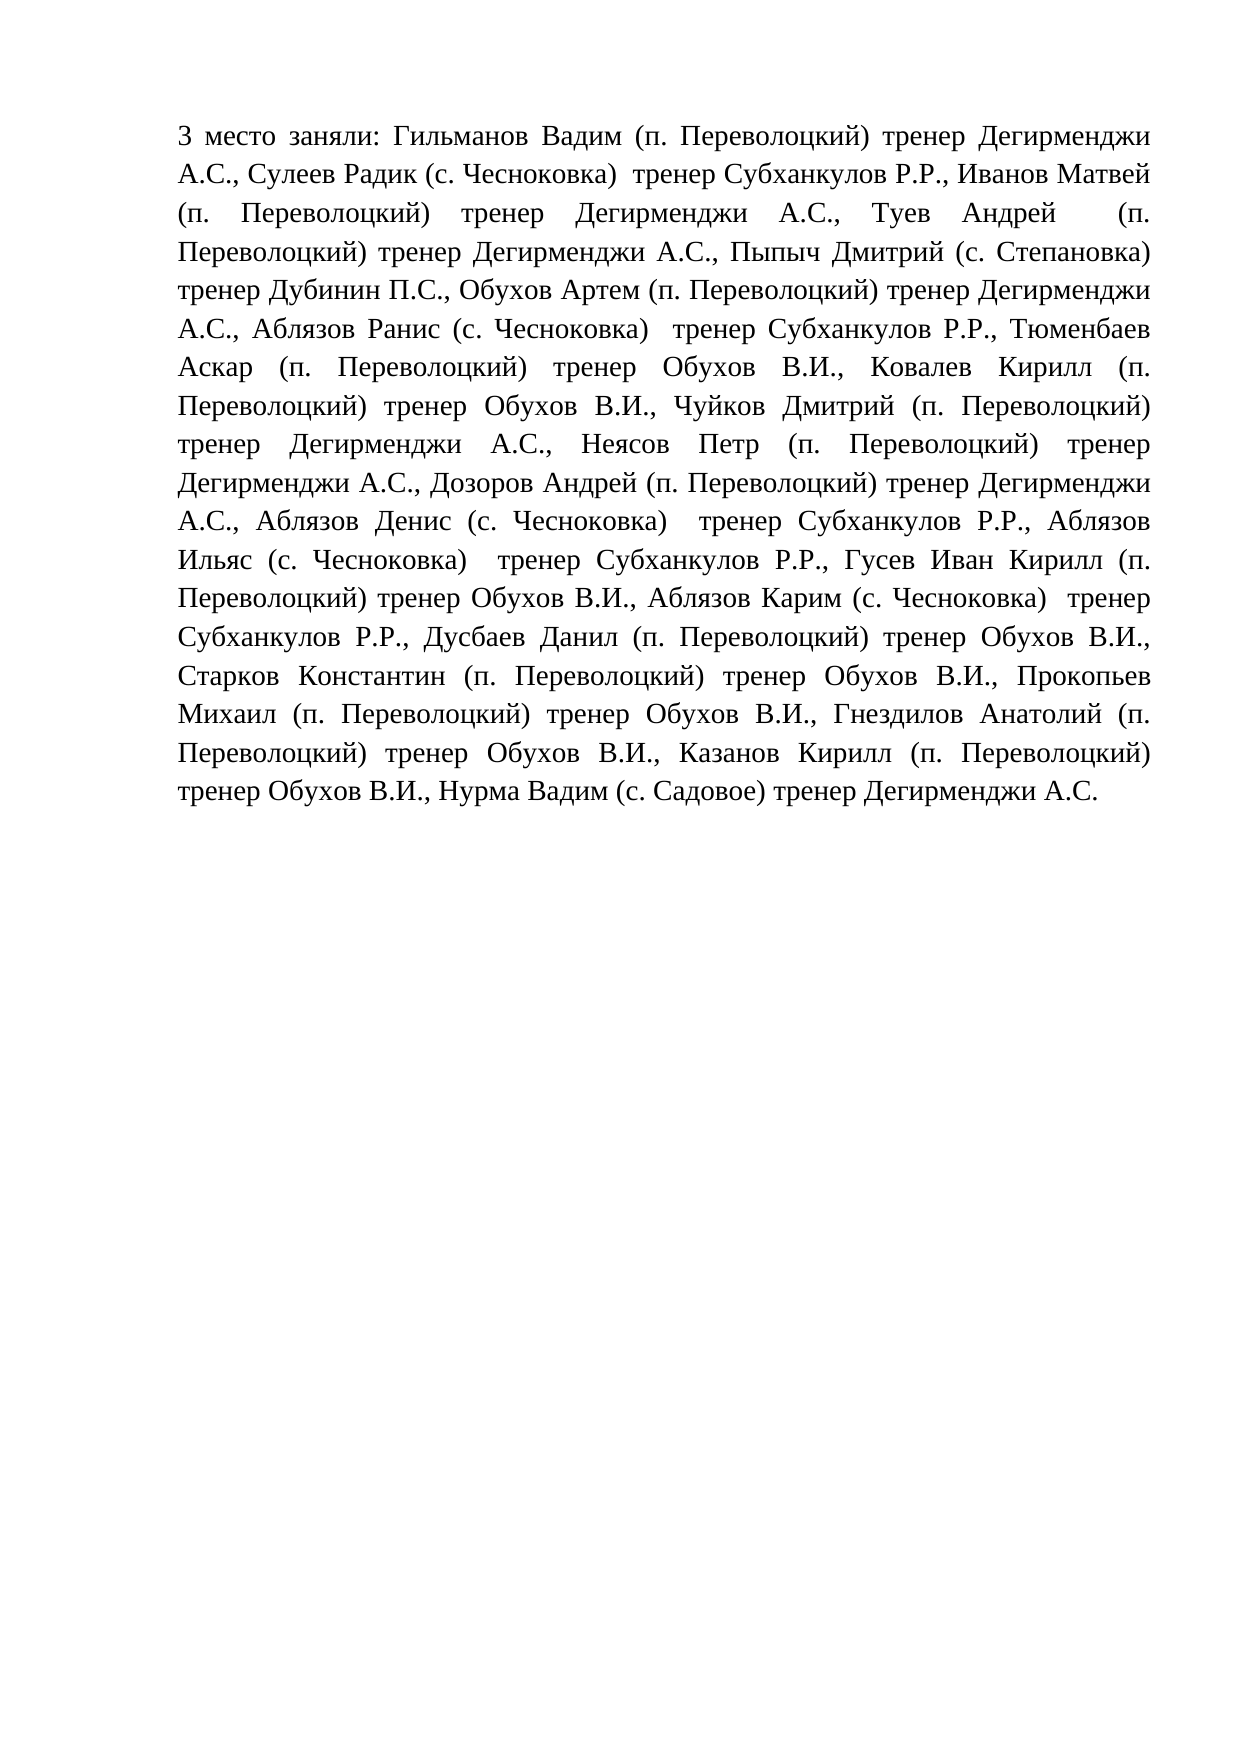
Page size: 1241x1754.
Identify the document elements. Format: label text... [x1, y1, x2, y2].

text 3 место заняли: Гильманов Вадим (п. Переволоцкий) тренер Дегирменджи А.С., Сулеев Радик (с. Чесноковка) тренер Субханкулов Р.Р., Иванов Матвей (п. Переволоцкий) тренер Дегирменджи А.С., Туев Андрей (п. Переволоцкий) тренер Дегирменджи А.С., Пыпыч Дмитрий (с. Степановка) тренер Дубинин П.С., Обухов Артем (п. Переволоцкий) тренер Дегирменджи А.С., Аблязов Ранис (с. Чесноковка) тренер Субханкулов Р.Р., Тюменбаев Аскар (п. Переволоцкий) тренер Обухов В.И., Ковалев Кирилл (п. Переволоцкий) тренер Обухов В.И., Чуйков Дмитрий (п. Переволоцкий) тренер Дегирменджи А.С., Неясов Петр (п. Переволоцкий) тренер Дегирменджи А.С., Дозоров Андрей (п. Переволоцкий) тренер Дегирменджи А.С., Аблязов Денис (с. Чесноковка) тренер Субханкулов Р.Р., Аблязов Ильяс (с. Чесноковка) тренер Субханкулов Р.Р., Гусев Иван Кирилл (п. Переволоцкий) тренер Обухов В.И., Аблязов Карим (с. Чесноковка) тренер Субханкулов Р.Р., Дусбаев Данил (п. Переволоцкий) тренер Обухов В.И., Старков Константин (п. Переволоцкий) тренер Обухов В.И., Прокопьев Михаил (п. Переволоцкий) тренер Обухов В.И., Гнездилов Анатолий (п. Переволоцкий) тренер Обухов В.И., Казанов Кирилл (п. Переволоцкий) тренер Обухов В.И., Нурма Вадим (с. Садовое) тренер Дегирменджи А.С. [177, 118, 1152, 807]
